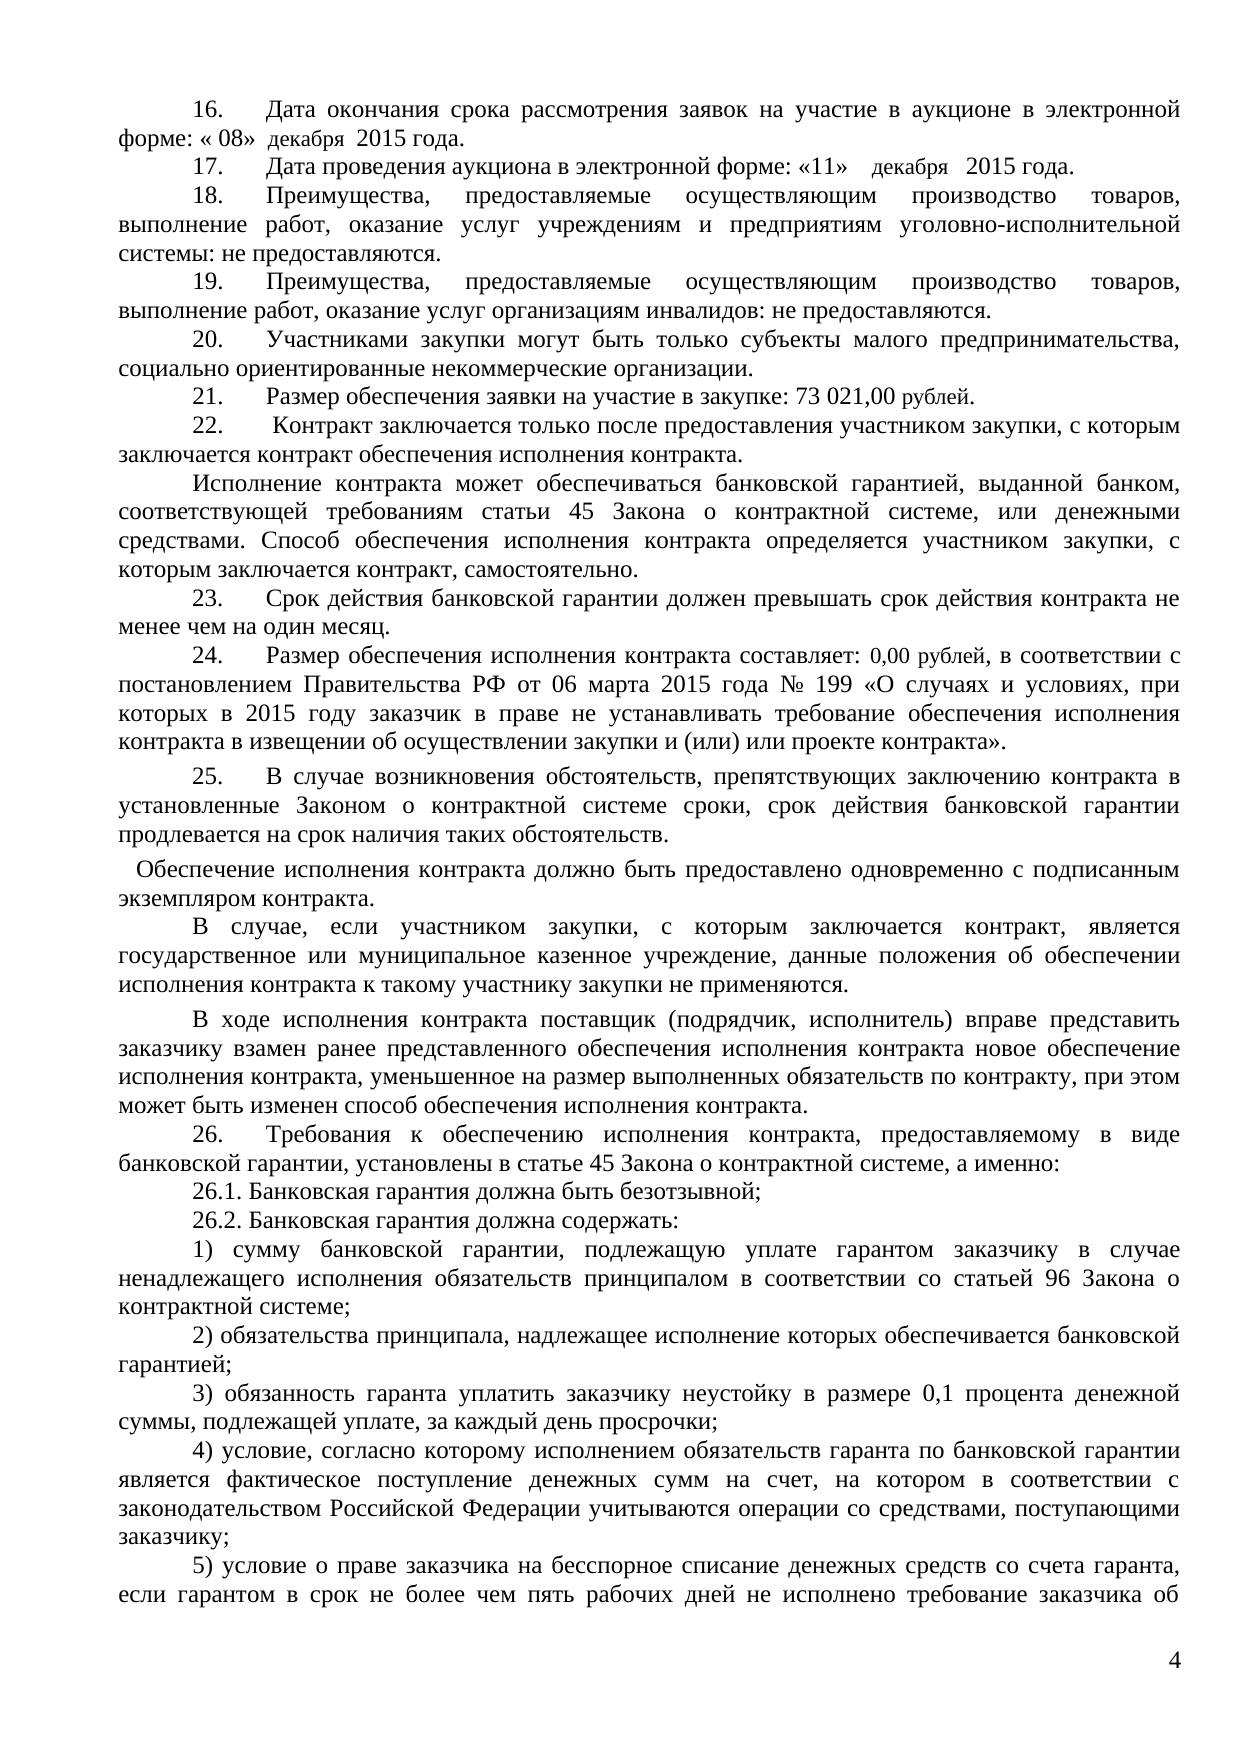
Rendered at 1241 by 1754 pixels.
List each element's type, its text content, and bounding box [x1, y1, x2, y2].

list 23. Срок действия банковской гарантии должен превышать срок действия контракта не менее чем на один месяц. [118, 583, 1181, 640]
subtitle Обеспечение исполнения контракта должно быть предоставлено одновременно с подписанным экземпляром контракта. [118, 854, 1181, 911]
text 24. Размер обеспечения исполнения контракта составляет: 0,00 рублей, в соответствии с постановлением Правительства РФ от 06 марта 2015 года № 199 «О случаях и условиях, при которых в 2015 году заказчик в праве не устанавливать требование обеспечения исполнения контракта в извещении об осуществлении закупки и (или) или проекте контракта». [118, 640, 1181, 755]
text 17. Дата проведения аукциона в электронной форме: «11» декабря 2015 года. [118, 151, 1181, 180]
subtitle 3) обязанность гаранта уплатить заказчику неустойку в размере 0,1 процента денежной суммы, подлежащей уплате, за каждый день просрочки; [118, 1378, 1181, 1435]
subtitle 2) обязательства принципала, надлежащее исполнение которых обеспечивается банковской гарантией; [118, 1320, 1181, 1378]
subtitle 26. Требования к обеспечению исполнения контракта, предоставляемому в виде банковской гарантии, установлены в статье 45 Закона о контрактной системе, а именно: [118, 1119, 1181, 1176]
subtitle 26.2. Банковская гарантия должна содержать: [118, 1205, 1181, 1234]
text 19. Преимущества, предоставляемые осуществляющим производство товаров, выполнение работ, оказание услуг организациям инвалидов: не предоставляются. [118, 266, 1181, 324]
text Исполнение контракта может обеспечиваться банковской гарантией, выданной банком, соответствующей требованиям статьи 45 Закона о контрактной системе, или денежными средствами. Способ обеспечения исполнения контракта определяется участником закупки, с которым заключается контракт, самостоятельно. [118, 468, 1181, 583]
subtitle 26.1. Банковская гарантия должна быть безотзывной; [118, 1176, 1181, 1205]
text 25. В случае возникновения обстоятельств, препятствующих заключению контракта в установленные Законом о контрактной системе сроки, срок действия банковской гарантии продлевается на срок наличия таких обстоятельств. [118, 761, 1181, 848]
text 21. Размер обеспечения заявки на участие в закупке: 73 021,00 рублей. [118, 381, 1181, 410]
text 18. Преимущества, предоставляемые осуществляющим производство товаров, выполнение работ, оказание услуг учреждениям и предприятиям уголовно-исполнительной системы: не предоставляются. [118, 180, 1181, 266]
text В случае, если участником закупки, с которым заключается контракт, является государственное или муниципальное казенное учреждение, данные положения об обеспечении исполнения контракта к такому участнику закупки не применяются. [118, 911, 1181, 998]
text 16. Дата окончания срока рассмотрения заявок на участие в аукционе в электронной форме: « 08» декабря 2015 года. [118, 94, 1181, 151]
text 20. Участниками закупки могут быть только субъекты малого предпринимательства, социально ориентированные некоммерческие организации. [118, 324, 1181, 381]
subtitle 4) условие, согласно которому исполнением обязательств гаранта по банковской гарантии является фактическое поступление денежных сумм на счет, на котором в соответствии с законодательством Российской Федерации учитываются операции со средствами, поступающими заказчику; [118, 1435, 1181, 1550]
list В ходе исполнения контракта поставщик (подрядчик, исполнитель) вправе представить заказчику взамен ранее представленного обеспечения исполнения контракта новое обеспечение исполнения контракта, уменьшенное на размер выполненных обязательств по контракту, при этом может быть изменен способ обеспечения исполнения контракта. [118, 1004, 1181, 1119]
subtitle 1) сумму банковской гарантии, подлежащую уплате гарантом заказчику в случае ненадлежащего исполнения обязательств принципалом в соответствии со статьей 96 Закона о контрактной системе; [118, 1234, 1181, 1320]
text 22. Контракт заключается только после предоставления участником закупки, с которым заключается контракт обеспечения исполнения контракта. [118, 410, 1181, 468]
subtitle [118, 1550, 1181, 1608]
